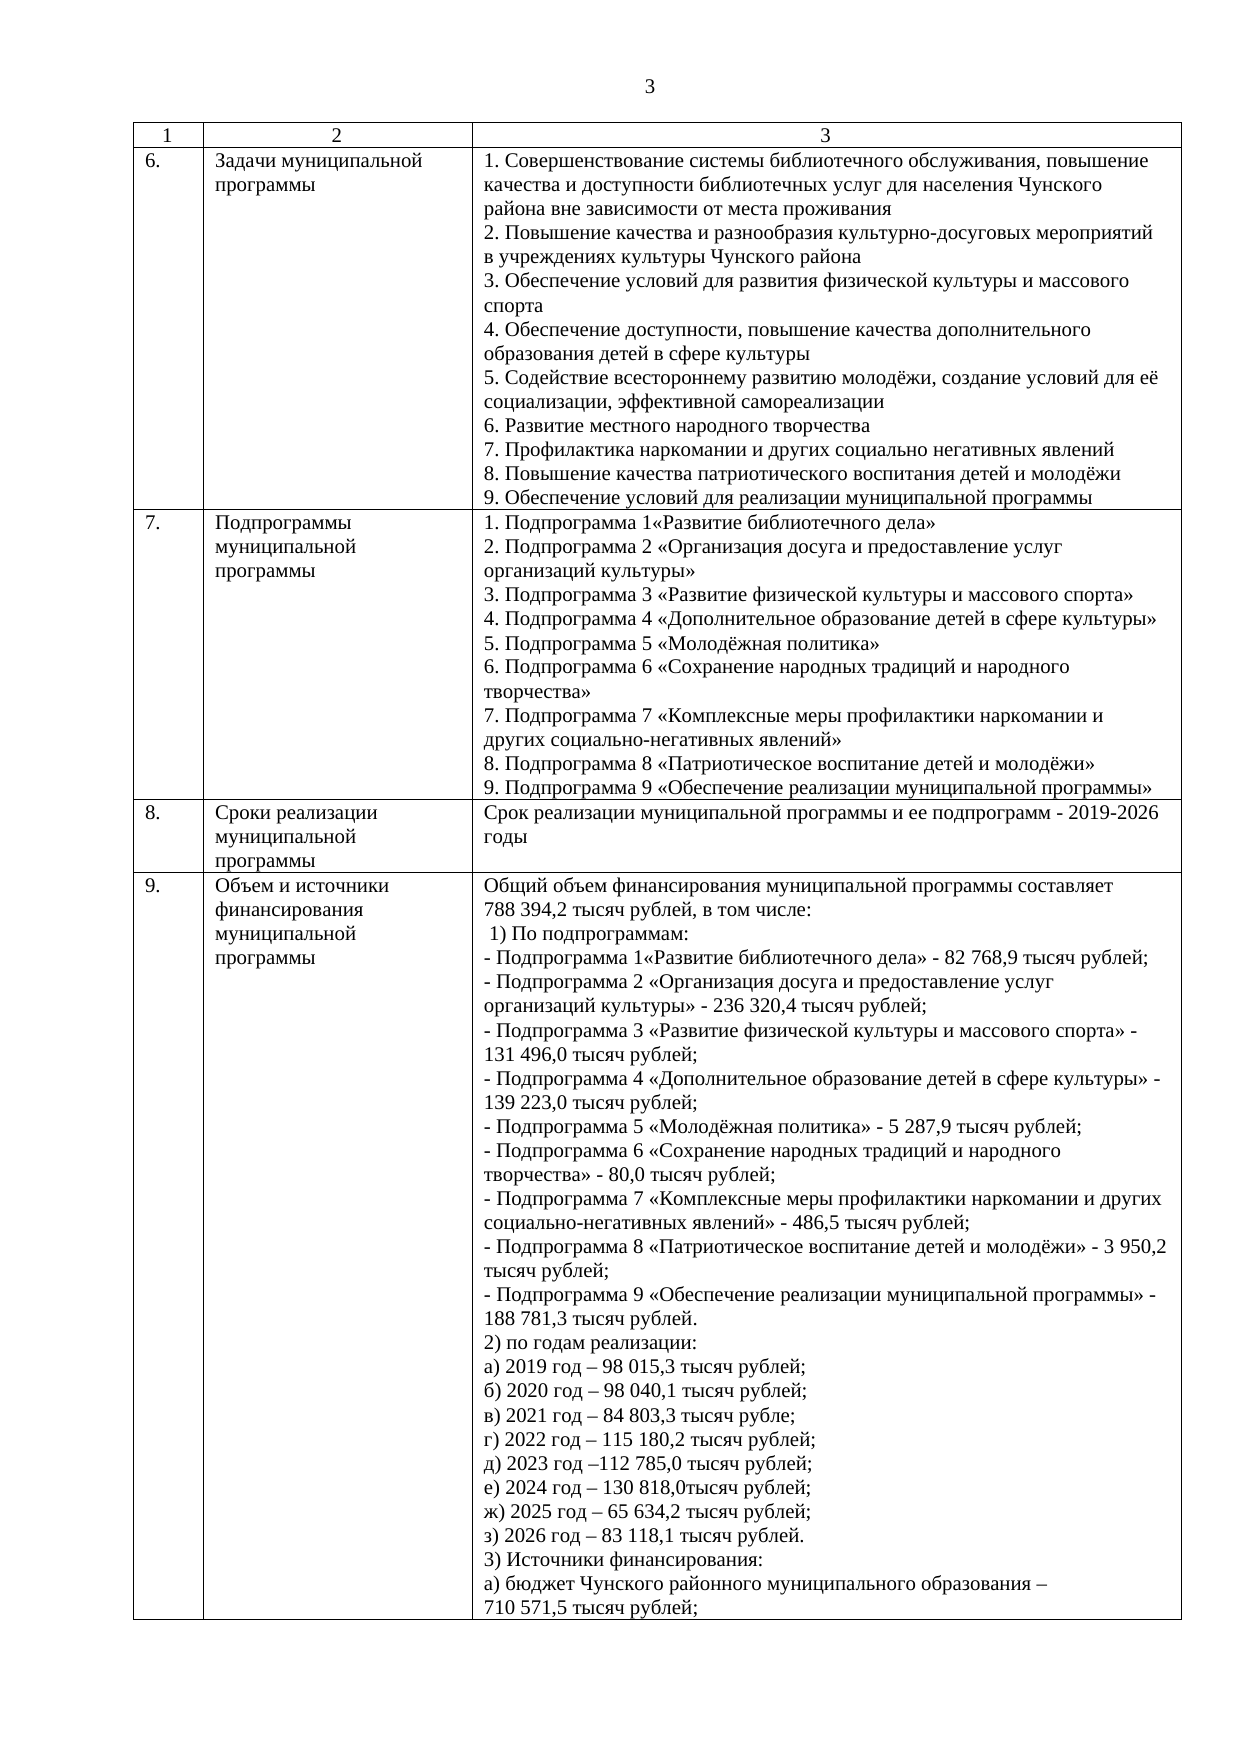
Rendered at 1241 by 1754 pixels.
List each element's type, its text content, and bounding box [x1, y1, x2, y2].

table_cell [473, 873, 1181, 1619]
table_cell 6. [134, 148, 203, 509]
table_cell Срок реализации муниципальной программы и ее подпрограмм - 2019-2026 годы [473, 800, 1181, 872]
table_cell 1. Совершенствование системы библиотечного обслуживания, повышение качества и доступности библиотечных услуг для населения Чунского района вне зависимости от места проживания 2. Повышение качества и разнообразия культурно-досуговых мероприятий в учреждениях культуры Чунского района 3. Обеспечение условий для развития физической культуры и массового спорта 4. Обеспечение доступности, повышение качества дополнительного образования детей в сфере культуры 5. Содействие всестороннему развитию молодёжи, создание условий для её социализации, эффективной самореализации 6. Развитие местного народного творчества 7. Профилактика наркомании и других социально негативных явлений 8. Повышение качества патриотического воспитания детей и молодёжи 9. Обеспечение условий для реализации муниципальной программы [473, 148, 1181, 509]
table_cell 2 [204, 123, 472, 147]
table_cell 1. Подпрограмма 1«Развитие библиотечного дела» 2. Подпрограмма 2 «Организация досуга и предоставление услуг организаций культуры» 3. Подпрограмма 3 «Развитие физической культуры и массового спорта» 4. Подпрограмма 4 «Дополнительное образование детей в сфере культуры» 5. Подпрограмма 5 «Молодёжная политика» 6. Подпрограмма 6 «Сохранение народных традиций и народного творчества» 7. Подпрограмма 7 «Комплексные меры профилактики наркомании и других социально-негативных явлений» 8. Подпрограмма 8 «Патриотическое воспитание детей и молодёжи» 9. Подпрограмма 9 «Обеспечение реализации муниципальной программы» [473, 510, 1181, 799]
table_cell Сроки реализации муниципальной программы [204, 800, 472, 872]
table_cell 1 [134, 123, 203, 147]
table_cell 9. [134, 873, 203, 1619]
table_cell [204, 873, 472, 1619]
table_cell Задачи муниципальной программы [204, 148, 472, 509]
table_cell Подпрограммы муниципальной программы [204, 510, 472, 799]
table_cell 7. [134, 510, 203, 799]
table_cell 3 [473, 123, 1181, 147]
table_cell 8. [134, 800, 203, 872]
